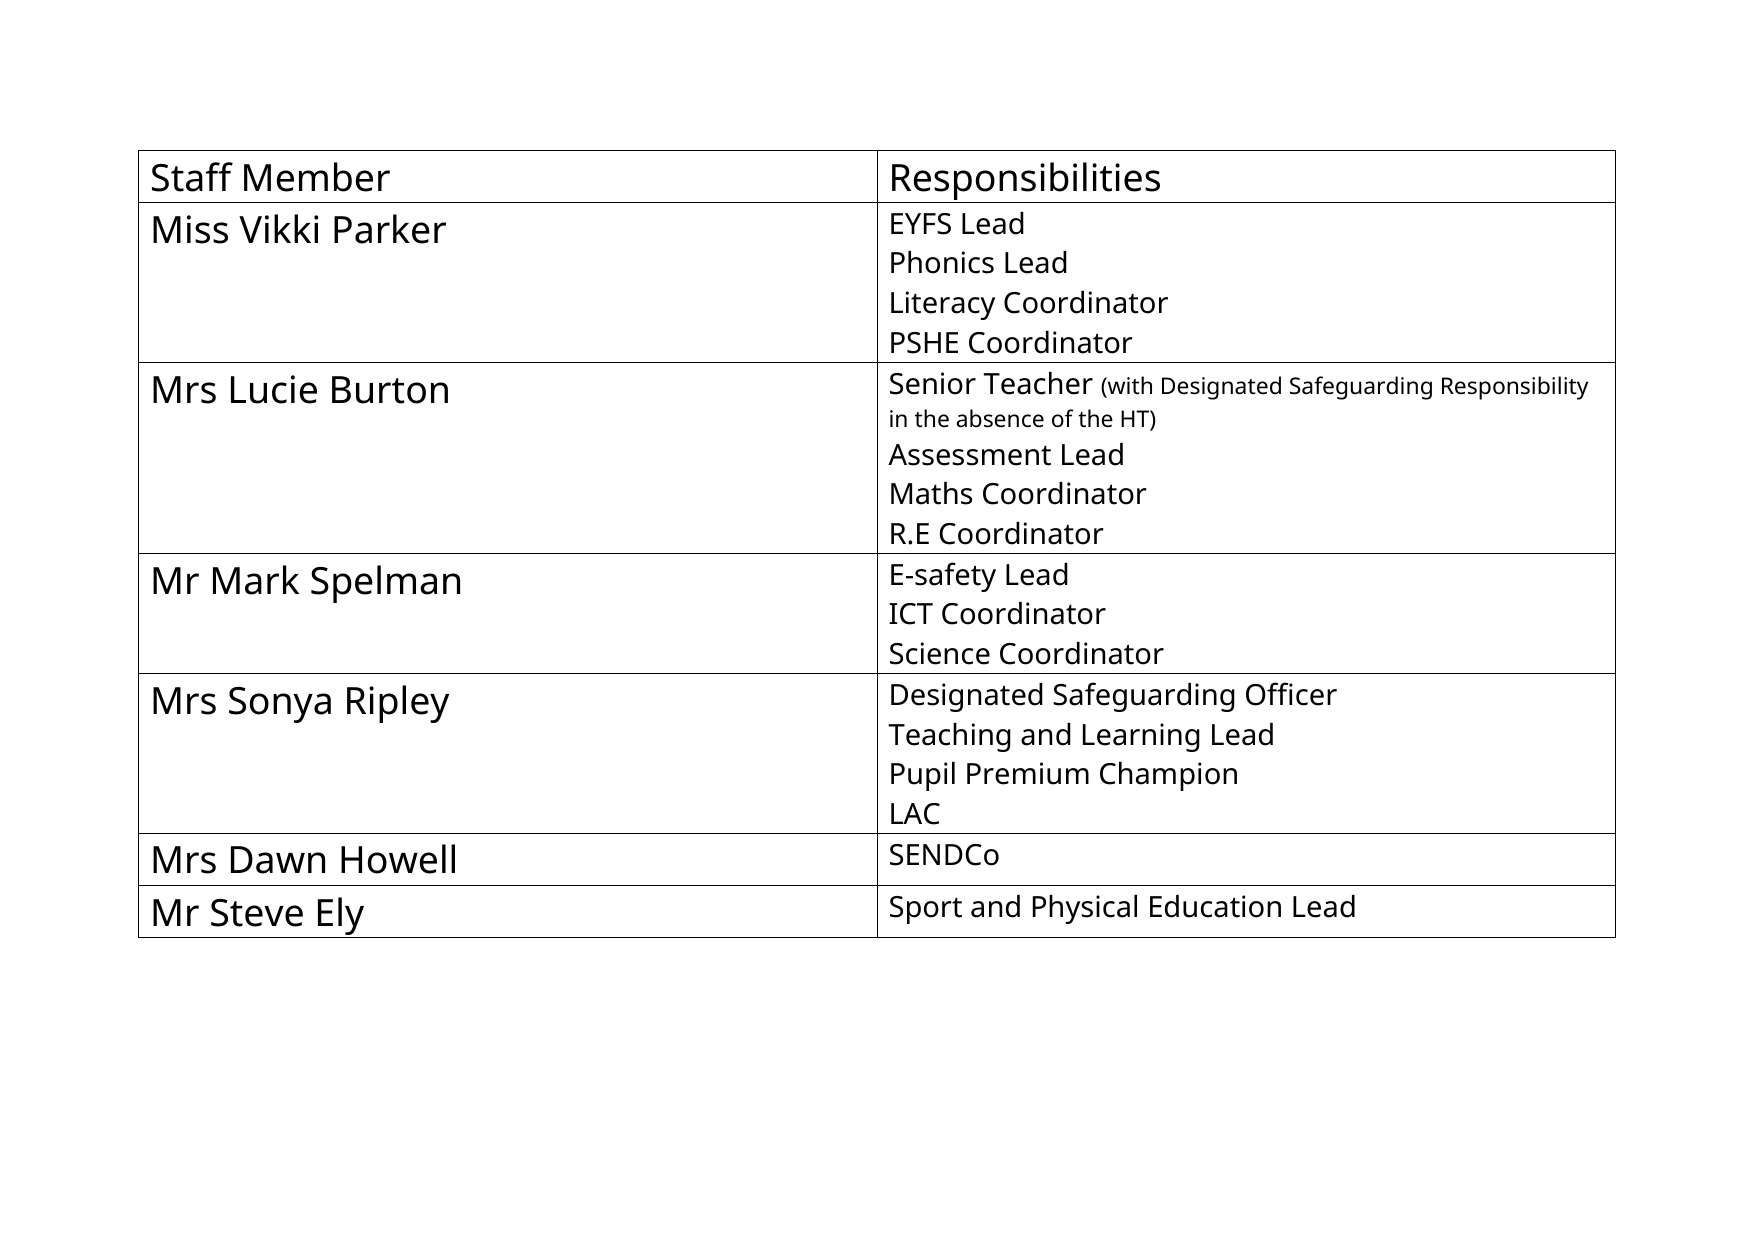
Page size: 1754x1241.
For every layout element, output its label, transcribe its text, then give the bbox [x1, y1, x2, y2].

table_cell Sport and Physical Education Lead [878, 886, 1615, 937]
table_cell Mrs Sonya Ripley [139, 674, 877, 833]
table_cell Mrs Lucie Burton [139, 363, 877, 553]
table_cell Mr Steve Ely [139, 886, 877, 937]
table_cell SENDCo [878, 834, 1615, 885]
table_cell Miss Vikki Parker [139, 203, 877, 362]
table_header Staff Member [139, 151, 877, 202]
table_cell Designated Safeguarding Officer Teaching and Learning Lead Pupil Premium Champion LAC [878, 674, 1615, 833]
table_cell Mr Mark Spelman [139, 554, 877, 673]
table_cell EYFS Lead Phonics Lead Literacy Coordinator PSHE Coordinator [878, 203, 1615, 362]
table_cell Senior Teacher (with Designated Safeguarding Responsibility in the absence of the HT) Assessment Lead Maths Coordinator R.E Coordinator [878, 363, 1615, 553]
table_header Responsibilities [878, 151, 1615, 202]
table_cell Mrs Dawn Howell [139, 834, 877, 885]
table_cell E-safety Lead ICT Coordinator Science Coordinator [878, 554, 1615, 673]
